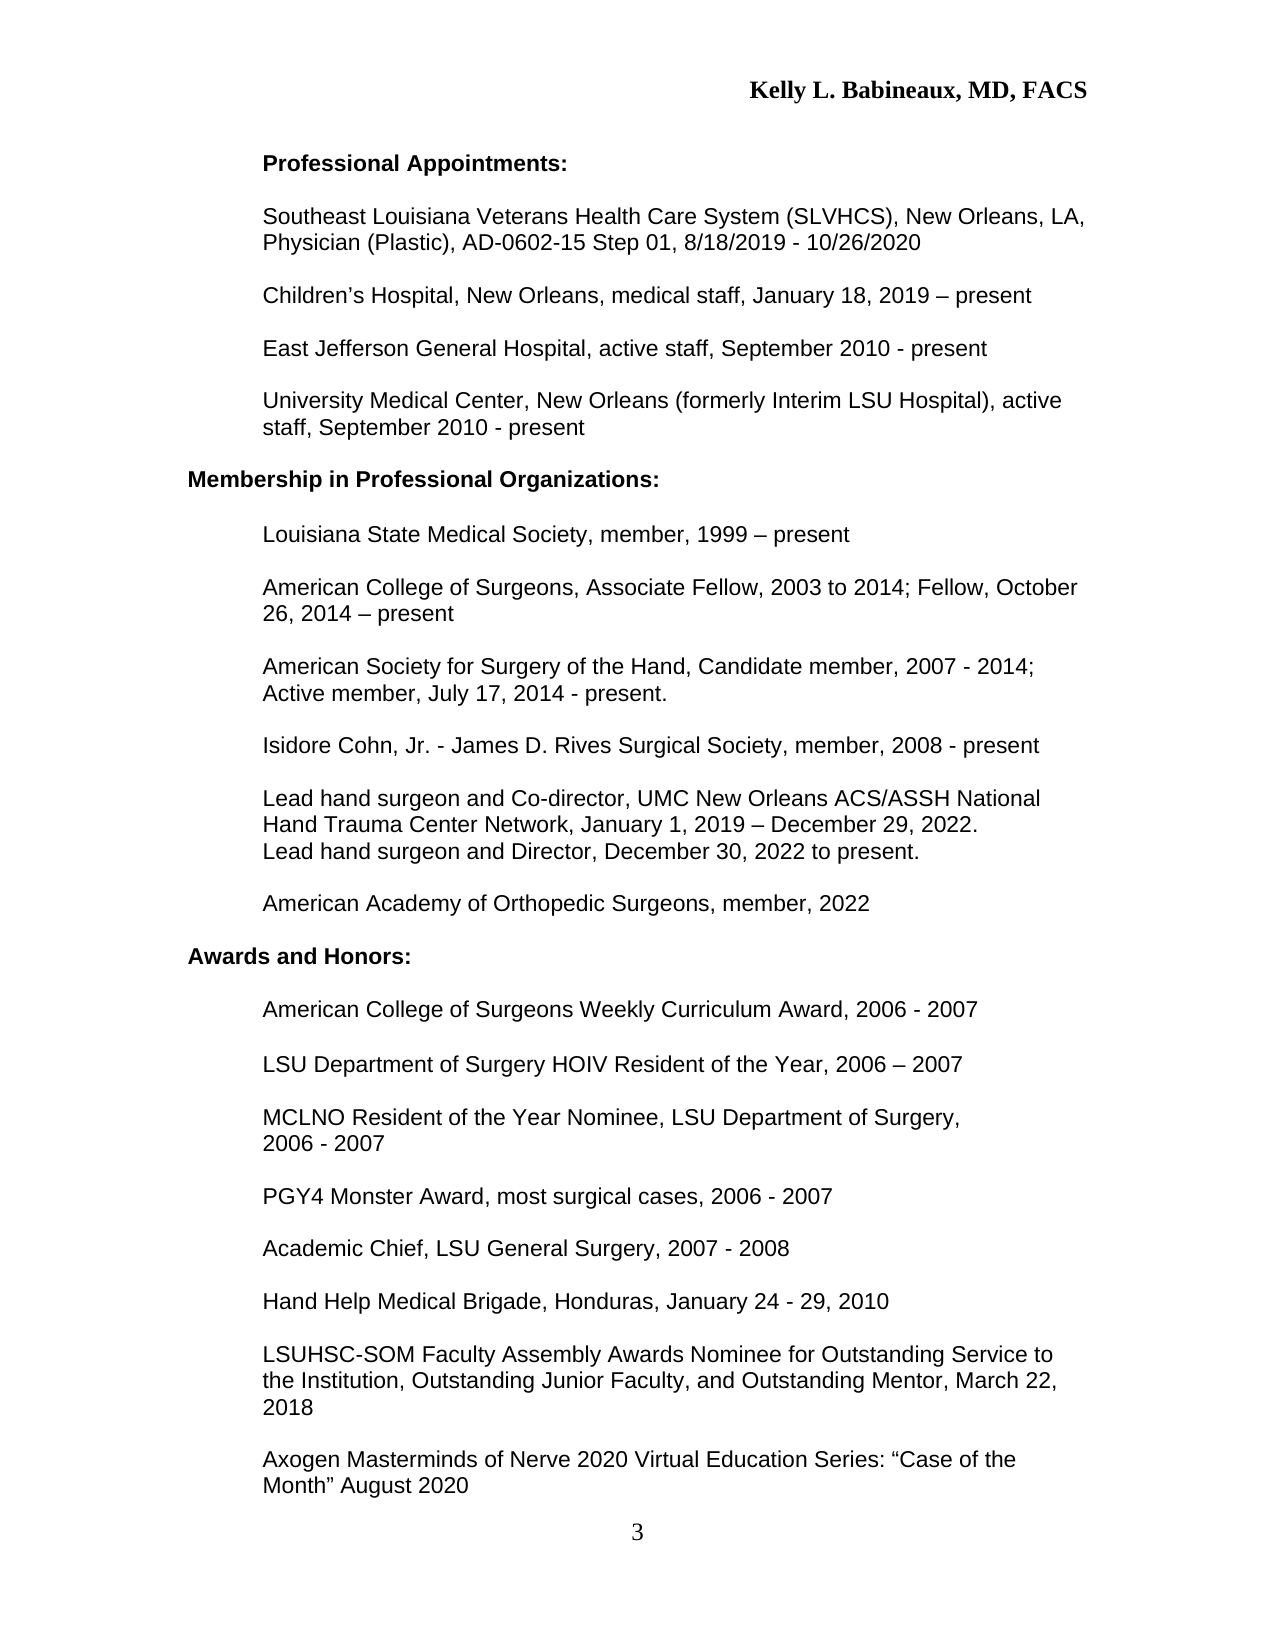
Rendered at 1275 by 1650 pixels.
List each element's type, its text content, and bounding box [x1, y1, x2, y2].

text Southeast Louisiana Veterans Health Care System (SLVHCS), New Orleans, LA, Physician (Plastic), AD-0602-15 Step 01, 8/18/2019 - 10/26/2020 [262, 203, 1087, 255]
text Academic Chief, LSU General Surgery, 2007 - 2008 [187, 1235, 1087, 1262]
text Hand Help Medical Brigade, Honduras, January 24 - 29, 2010 [187, 1288, 1087, 1314]
text Isidore Cohn, Jr. - James D. Rives Surgical Society, member, 2008 - present [187, 732, 1087, 758]
text American Society for Surgery of the Hand, Candidate member, 2007 - 2014; Active member, July 17, 2014 - present. [262, 653, 1087, 706]
text LSUHSC-SOM Faculty Assembly Awards Nominee for Outstanding Service to the Institution, Outstanding Junior Faculty, and Outstanding Mentor, March 22, 2018 [262, 1341, 1087, 1420]
text MCLNO Resident of the Year Nominee, LSU Department of Surgery, [187, 1103, 1087, 1130]
text 2006 - 2007 [187, 1130, 1087, 1156]
text Lead hand surgeon and Co-director, UMC New Orleans ACS/ASSH National Hand Trauma Center Network, January 1, 2019 – December 29, 2022. [262, 785, 1087, 838]
text American College of Surgeons Weekly Curriculum Award, 2006 - 2007 [187, 996, 1087, 1022]
text American Academy of Orthopedic Surgeons, member, 2022 [262, 890, 1087, 917]
text Axogen Masterminds of Nerve 2020 Virtual Education Series: “Case of the Month” August 2020 [262, 1446, 1087, 1499]
text PGY4 Monster Award, most surgical cases, 2006 - 2007 [187, 1183, 1087, 1209]
text Lead hand surgeon and Director, December 30, 2022 to present. [262, 838, 1087, 864]
text East Jefferson General Hospital, active staff, September 2010 - present [262, 334, 1087, 361]
text Children’s Hospital, New Orleans, medical staff, January 18, 2019 – present [262, 282, 1087, 308]
text Louisiana State Medical Society, member, 1999 – present [187, 521, 1087, 548]
text Awards and Honors: [187, 943, 1087, 969]
text Membership in Professional Organizations: [187, 466, 1087, 493]
text American College of Surgeons, Associate Fellow, 2003 to 2014; Fellow, October 26, 2014 – present [262, 574, 1087, 627]
text LSU Department of Surgery HOIV Resident of the Year, 2006 – 2007 [187, 1051, 1087, 1077]
text University Medical Center, New Orleans (formerly Interim LSU Hospital), active staff, September 2010 - present [262, 387, 1087, 440]
text Professional Appointments: [262, 150, 1087, 176]
